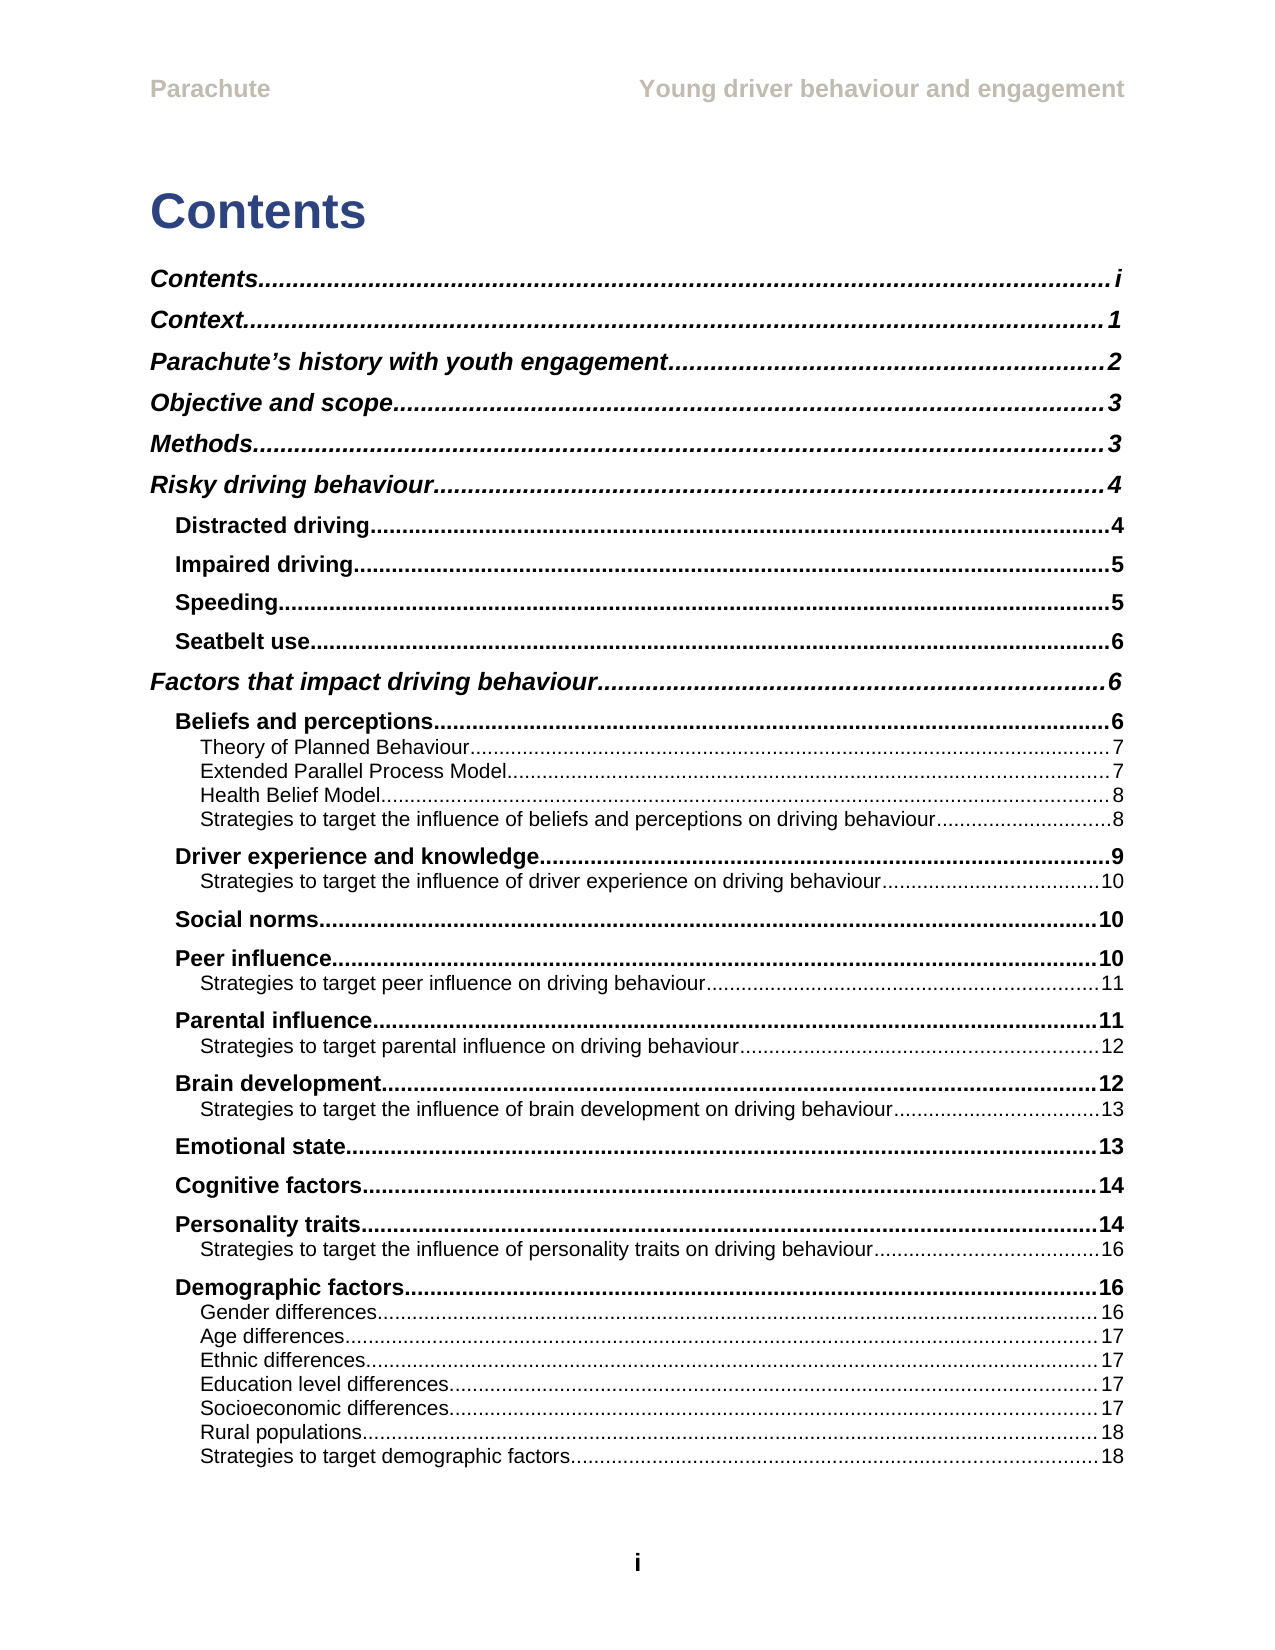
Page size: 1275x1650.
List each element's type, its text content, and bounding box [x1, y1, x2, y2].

text Personality traits 14 [175, 1211, 1125, 1237]
text Demographic factors 16 [175, 1274, 1125, 1300]
text Education level differences 17 [200, 1372, 1125, 1396]
text Social norms 10 [175, 906, 1125, 932]
text Ethnic differences 17 [200, 1348, 1125, 1372]
text Strategies to target demographic factors 18 [200, 1444, 1125, 1468]
text Impaired driving 5 [175, 551, 1125, 577]
text Strategies to target the influence of beliefs and perceptions on driving behaviour 8 [200, 807, 1125, 831]
text Seatbelt use 6 [175, 628, 1125, 654]
text Socioeconomic differences 17 [200, 1396, 1125, 1420]
text Strategies to target peer influence on driving behaviour 11 [200, 971, 1125, 995]
text Parachute’s history with youth engagement 2 [150, 347, 1125, 375]
text Strategies to target the influence of driver experience on driving behaviour 10 [200, 869, 1125, 893]
text Factors that impact driving behaviour 6 [150, 667, 1125, 696]
text Strategies to target the influence of brain development on driving behaviour 13 [200, 1097, 1125, 1121]
subtitle Contents [150, 187, 1125, 239]
text Speeding 5 [175, 589, 1125, 616]
text Gender differences 16 [200, 1300, 1125, 1324]
text Theory of Planned Behaviour 7 [200, 735, 1125, 759]
text Methods 3 [150, 429, 1125, 458]
text Health Belief Model 8 [200, 783, 1125, 807]
text Contents i [150, 264, 1125, 293]
text Rural populations 18 [200, 1420, 1125, 1444]
text Objective and scope 3 [150, 388, 1125, 417]
text Age differences 17 [200, 1324, 1125, 1348]
text Brain development 12 [175, 1070, 1125, 1097]
text Context 1 [150, 305, 1125, 334]
text Peer influence 10 [175, 945, 1125, 971]
text Beliefs and perceptions 6 [175, 708, 1125, 735]
text Driver experience and knowledge 9 [175, 843, 1125, 869]
text Strategies to target parental influence on driving behaviour 12 [200, 1034, 1125, 1058]
text Risky driving behaviour 4 [150, 470, 1125, 499]
text Parental influence 11 [175, 1007, 1125, 1034]
text Distracted driving 4 [175, 512, 1125, 538]
text Strategies to target the influence of personality traits on driving behaviour 16 [200, 1237, 1125, 1261]
text Extended Parallel Process Model 7 [200, 759, 1125, 783]
text Emotional state 13 [175, 1133, 1125, 1159]
text Cognitive factors 14 [175, 1172, 1125, 1198]
